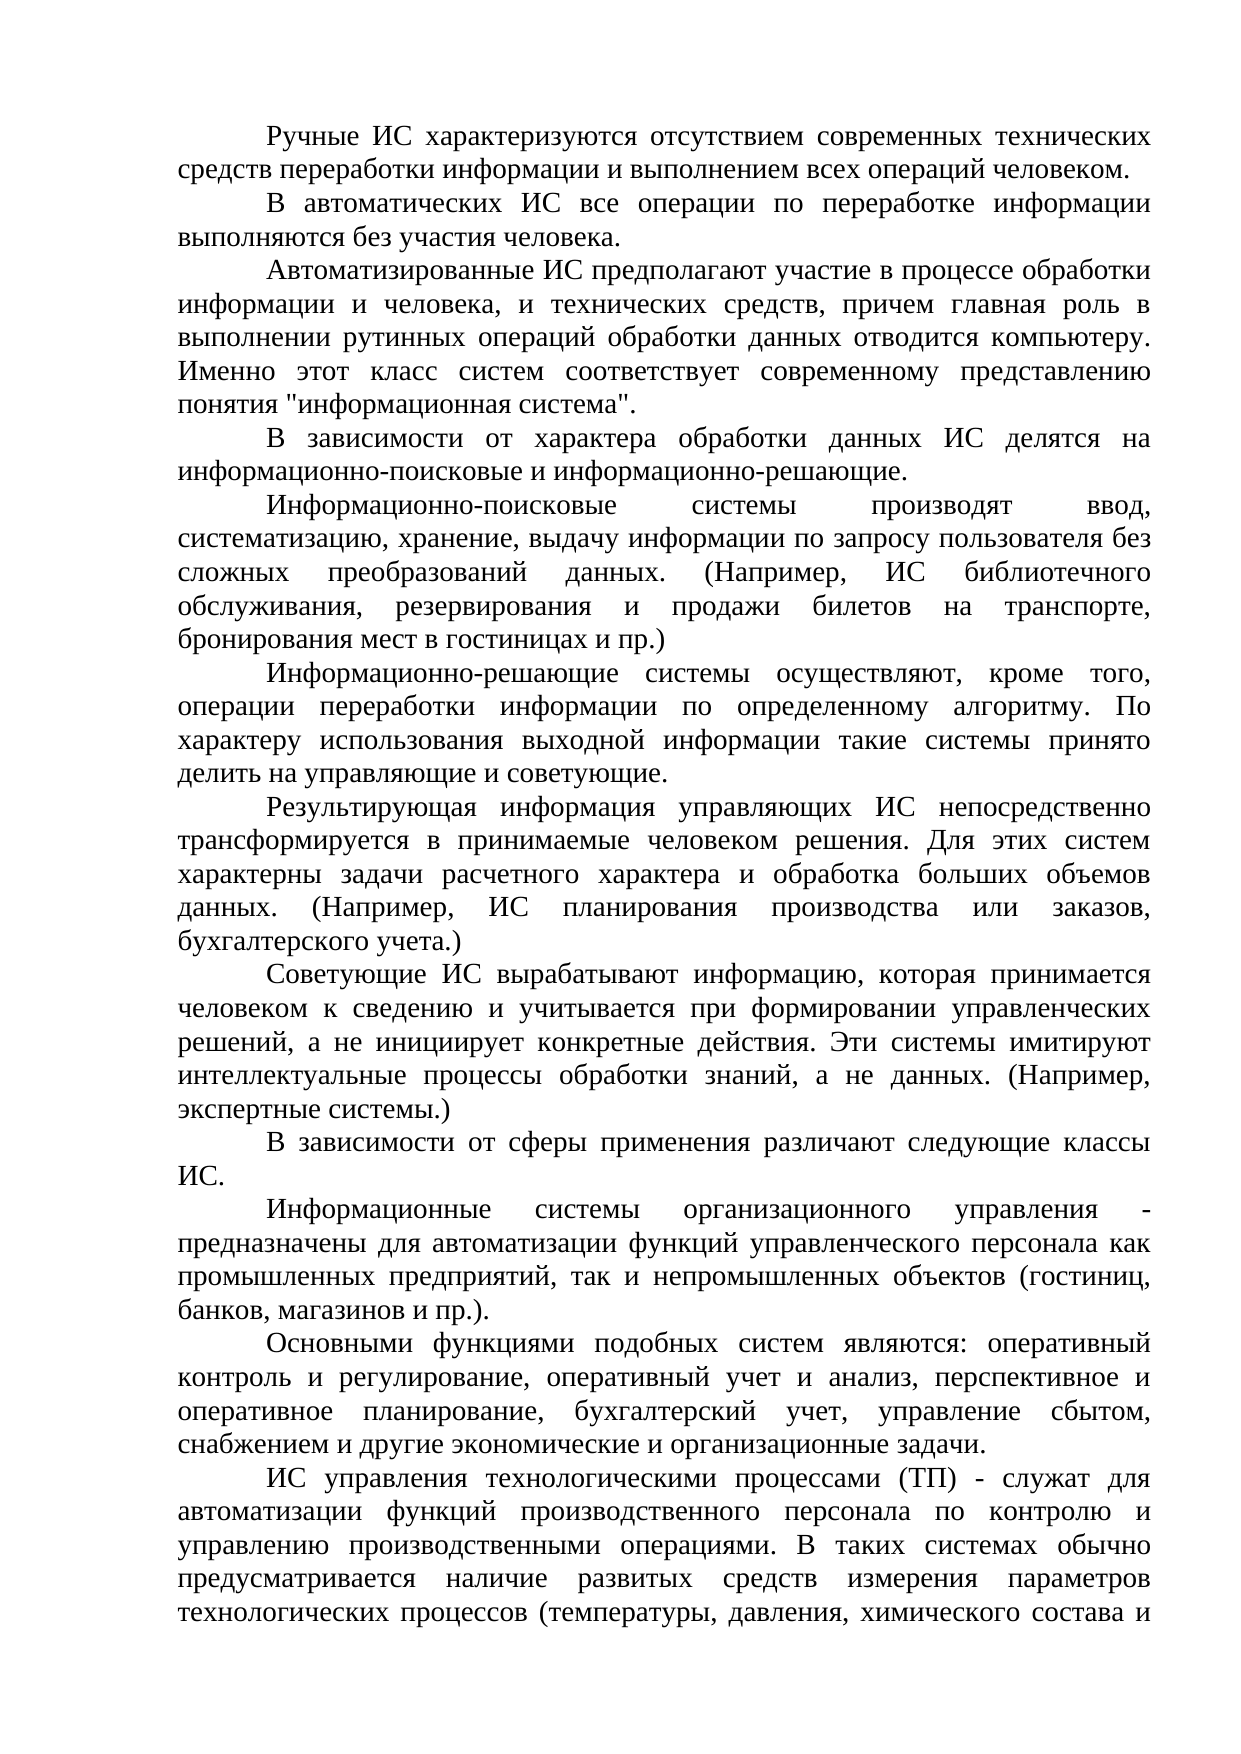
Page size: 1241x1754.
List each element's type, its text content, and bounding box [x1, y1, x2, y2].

text Основными функциями подобных систем являются: оперативный контроль и регулирование, оперативный учет и анализ, перспективное и оперативное планирование, бухгалтерский учет, управление сбытом, снабжением и другие экономические и организационные задачи. [177, 1326, 1152, 1460]
text Информационные системы организационного управления - предназначены для автоматизации функций управленческого персонала как промышленных предприятий, так и непромышленных объектов (гостиниц, банков, магазинов и пр.). [177, 1191, 1152, 1326]
text Советующие ИС вырабатывают информацию, которая принимается человеком к сведению и учитывается при формировании управленческих решений, а не инициирует конкретные действия. Эти системы имитируют интеллектуальные процессы обработки знаний, а не данных. (Например, экспертные системы.) [177, 957, 1152, 1124]
text Информационно-решающие системы осуществляют, кроме того, операции переработки информации по определенному алгоритму. По характеру использования выходной информации такие системы принято делить на управляющие и советующие. [177, 655, 1152, 789]
text Ручные ИС характеризуются отсутствием современных технических средств переработки информации и выполнением всех операций человеком. [177, 118, 1152, 185]
text Результирующая информация управляющих ИС непосредственно трансформируется в принимаемые человеком решения. Для этих систем характерны задачи расчетного характера и обработка больших объемов данных. (Например, ИС планирования производства или заказов, бухгалтерского учета.) [177, 789, 1152, 957]
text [177, 1460, 1152, 1627]
text В автоматических ИС все операции по переработке информации выполняются без участия человека. [177, 185, 1152, 252]
text В зависимости от сферы применения различают следующие классы ИС. [177, 1124, 1152, 1191]
text Информационно-поисковые системы производят ввод, систематизацию, хранение, выдачу информации по запросу пользователя без сложных преобразований данных. (Например, ИС библиотечного обслуживания, резервирования и продажи билетов на транспорте, бронирования мест в гостиницах и пр.) [177, 487, 1152, 655]
text Автоматизированные ИС предполагают участие в процессе обработки информации и человека, и технических средств, причем главная роль в выполнении рутинных операций обработки данных отводится компьютеру. Именно этот класс систем соответствует современному представлению понятия "информационная система". [177, 252, 1152, 420]
text В зависимости от характера обработки данных ИС делятся на информационно-поисковые и информационно-решающие. [177, 420, 1152, 487]
